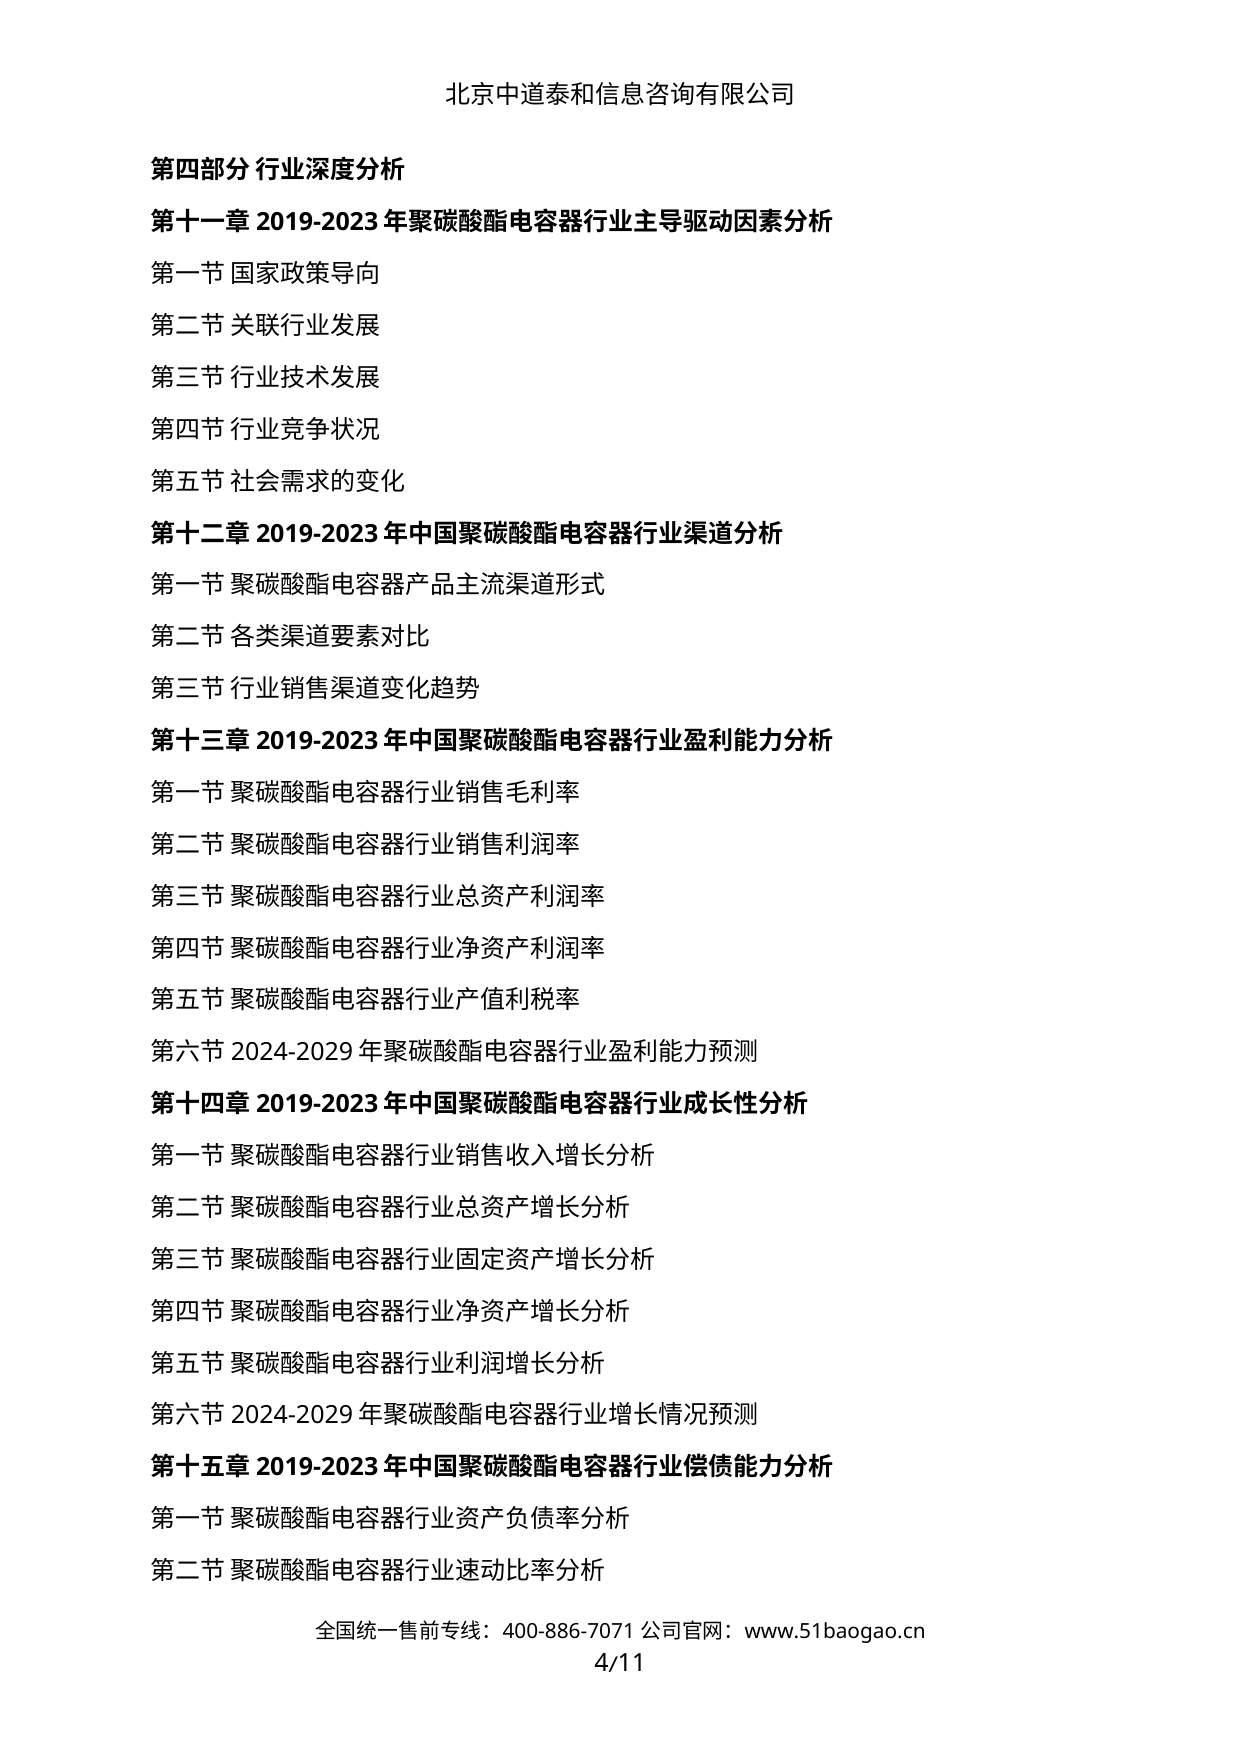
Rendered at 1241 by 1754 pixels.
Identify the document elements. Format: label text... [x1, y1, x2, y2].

text 第二节 聚碳酸酯电容器行业销售利润率 [150, 824, 1090, 861]
text 第十五章 2019-2023年中国聚碳酸酯电容器行业偿债能力分析 [150, 1447, 1090, 1483]
text 第一节 聚碳酸酯电容器行业资产负债率分析 [150, 1499, 1090, 1535]
text 第二节 各类渠道要素对比 [150, 617, 1090, 653]
text 第五节 聚碳酸酯电容器行业产值利税率 [150, 980, 1090, 1016]
text 第四节 聚碳酸酯电容器行业净资产利润率 [150, 928, 1090, 964]
text 第一节 聚碳酸酯电容器产品主流渠道形式 [150, 565, 1090, 601]
text 第一节 聚碳酸酯电容器行业销售收入增长分析 [150, 1136, 1090, 1172]
text 第四节 聚碳酸酯电容器行业净资产增长分析 [150, 1291, 1090, 1327]
text 第一节 聚碳酸酯电容器行业销售毛利率 [150, 772, 1090, 809]
text 第十一章 2019-2023年聚碳酸酯电容器行业主导驱动因素分析 [150, 202, 1090, 238]
text 第十四章 2019-2023年中国聚碳酸酯电容器行业成长性分析 [150, 1084, 1090, 1120]
text 第三节 聚碳酸酯电容器行业固定资产增长分析 [150, 1239, 1090, 1276]
text 第五节 社会需求的变化 [150, 461, 1090, 497]
text 第二节 聚碳酸酯电容器行业速动比率分析 [150, 1551, 1090, 1587]
text 第三节 行业销售渠道变化趋势 [150, 669, 1090, 705]
text 第四节 行业竞争状况 [150, 409, 1090, 446]
text 第六节 2024-2029年聚碳酸酯电容器行业盈利能力预测 [150, 1032, 1090, 1068]
text 第十二章 2019-2023年中国聚碳酸酯电容器行业渠道分析 [150, 513, 1090, 549]
text 第三节 聚碳酸酯电容器行业总资产利润率 [150, 876, 1090, 912]
text 第十三章 2019-2023年中国聚碳酸酯电容器行业盈利能力分析 [150, 721, 1090, 757]
text 第一节 国家政策导向 [150, 254, 1090, 290]
text 第五节 聚碳酸酯电容器行业利润增长分析 [150, 1343, 1090, 1379]
text 第四部分 行业深度分析 [150, 150, 1090, 186]
text 第二节 关联行业发展 [150, 306, 1090, 342]
text 第六节 2024-2029年聚碳酸酯电容器行业增长情况预测 [150, 1395, 1090, 1431]
text 第三节 行业技术发展 [150, 357, 1090, 394]
text 第二节 聚碳酸酯电容器行业总资产增长分析 [150, 1187, 1090, 1224]
